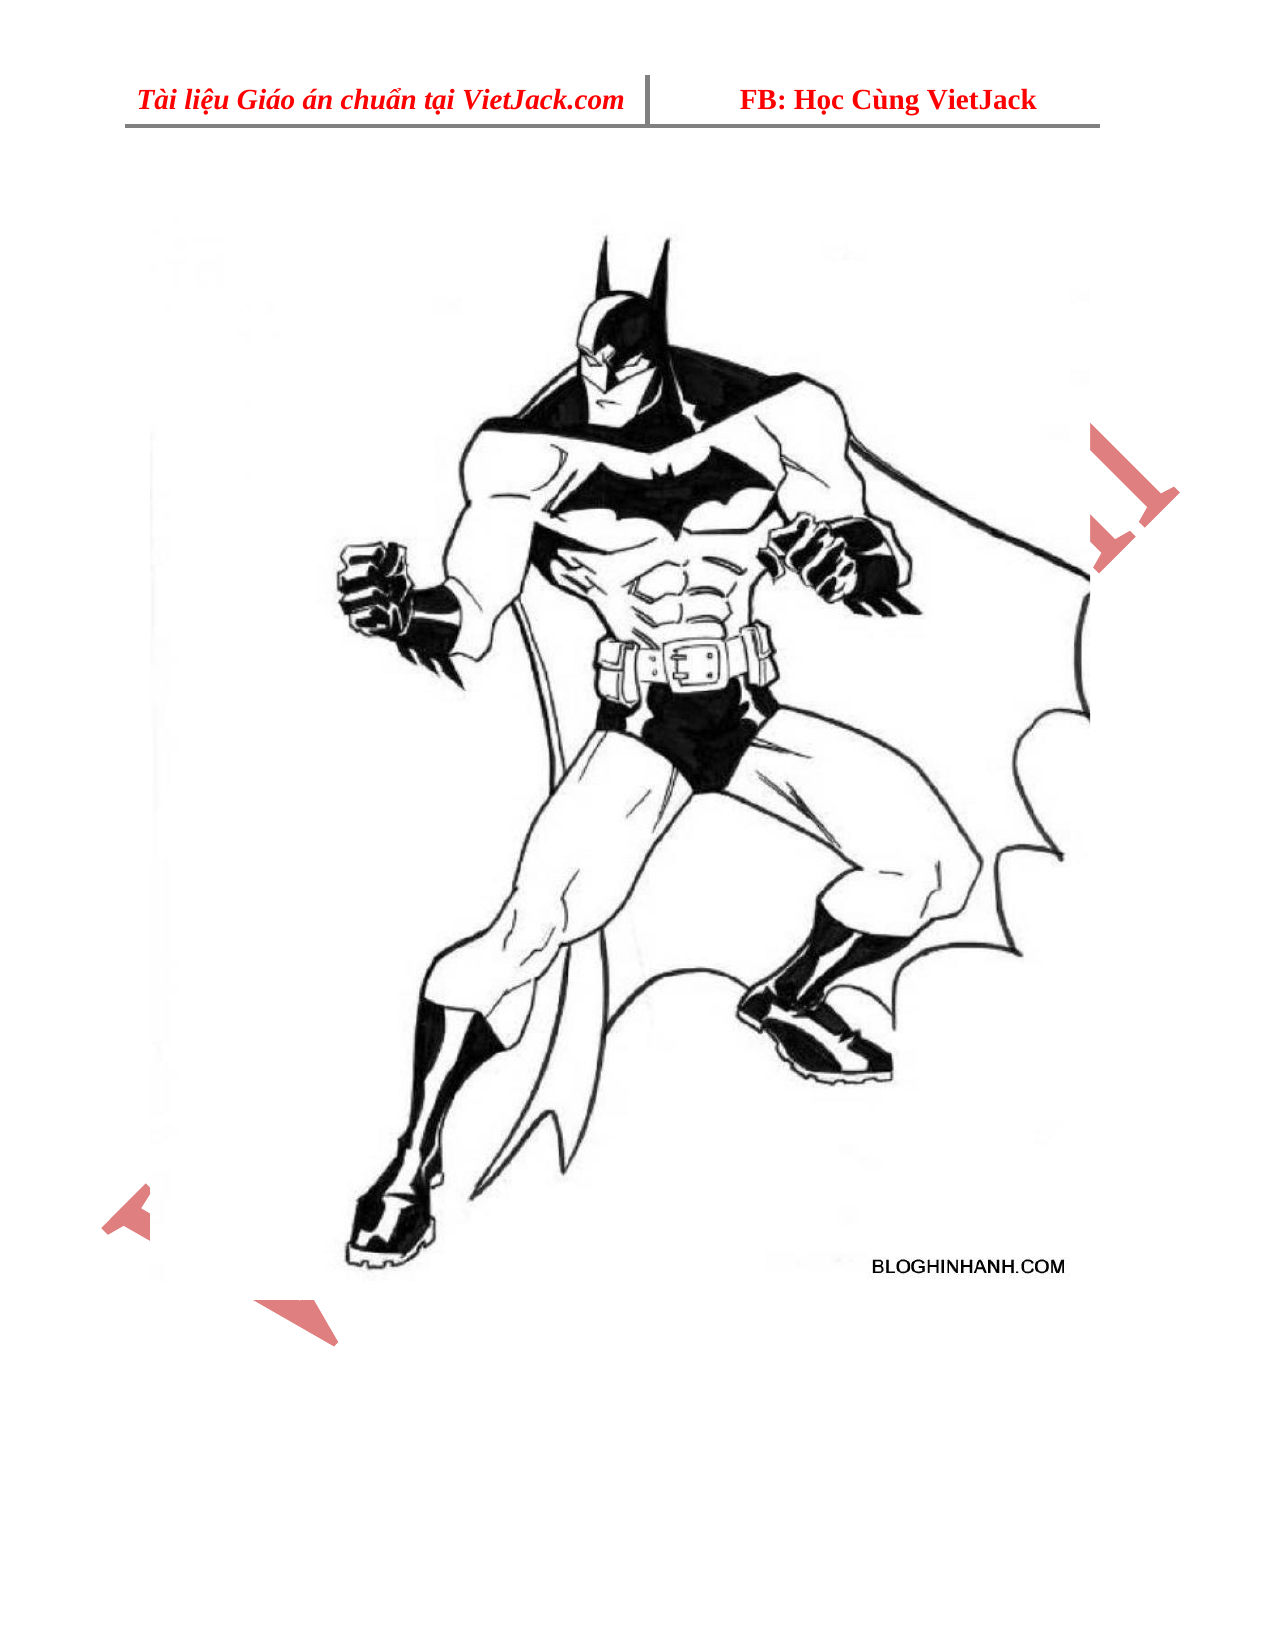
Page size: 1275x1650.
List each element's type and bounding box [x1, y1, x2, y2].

picture [150, 214, 1091, 1300]
